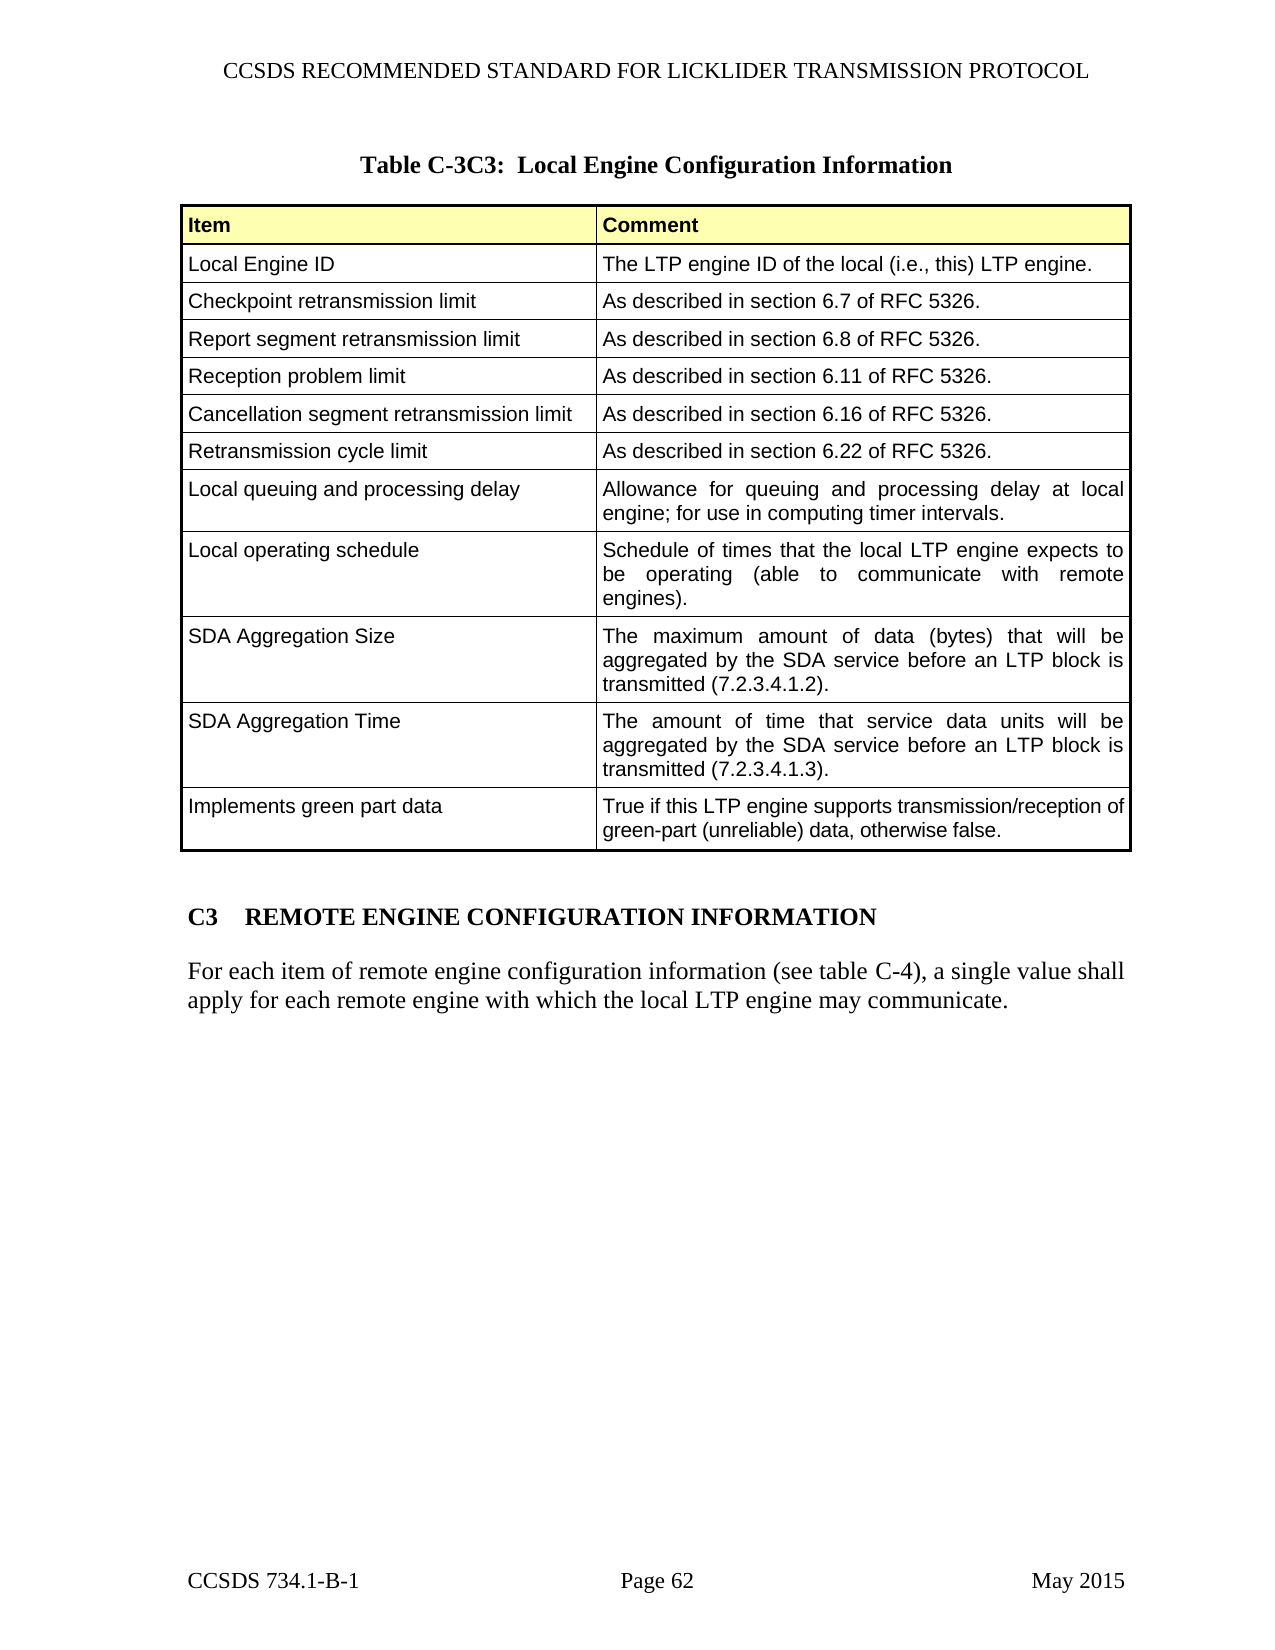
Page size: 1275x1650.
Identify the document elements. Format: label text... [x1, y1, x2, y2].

table_cell SDA Aggregation Size [183, 617, 596, 702]
table_cell Cancellation segment retransmission limit [183, 395, 596, 432]
table_cell As described in section 6.11 of RFC 5326. [597, 358, 1129, 394]
table_header Item [183, 207, 596, 243]
table_cell Reception problem limit [183, 358, 596, 394]
table_cell Local operating schedule [183, 532, 596, 616]
table_cell Local Engine ID [183, 245, 596, 282]
table_cell As described in section 6.7 of RFC 5326. [597, 283, 1129, 319]
table_cell The maximum amount of data (bytes) that will be aggregated by the SDA service before an LTP block is transmitted (7.2.3.4.1.2). [597, 617, 1129, 702]
text REMOTE Engine CONFIGURATION Information [187, 902, 1125, 930]
table_cell SDA Aggregation Time [183, 703, 596, 787]
table_cell Allowance for queuing and processing delay at local engine; for use in computing timer intervals. [597, 470, 1129, 531]
table_cell True if this LTP engine supports transmission/reception of green-part (unreliable) data, otherwise false. [597, 788, 1129, 848]
table_cell As described in section 6.8 of RFC 5326. [597, 320, 1129, 357]
table_cell Implements green part data [183, 788, 596, 848]
table_cell As described in section 6.22 of RFC 5326. [597, 433, 1129, 469]
table_cell Retransmission cycle limit [183, 433, 596, 469]
table_cell Local queuing and processing delay [183, 470, 596, 531]
table_cell The amount of time that service data units will be aggregated by the SDA service before an LTP block is transmitted (7.2.3.4.1.3). [597, 703, 1129, 787]
table_cell Report segment retransmission limit [183, 320, 596, 357]
table_header Comment [597, 207, 1129, 243]
table_cell Checkpoint retransmission limit [183, 283, 596, 319]
table_cell The LTP engine ID of the local (i.e., this) LTP engine. [597, 245, 1129, 282]
table_cell As described in section 6.16 of RFC 5326. [597, 395, 1129, 432]
table_cell Schedule of times that the local LTP engine expects to be operating (able to communicate with remote engines). [597, 532, 1129, 616]
